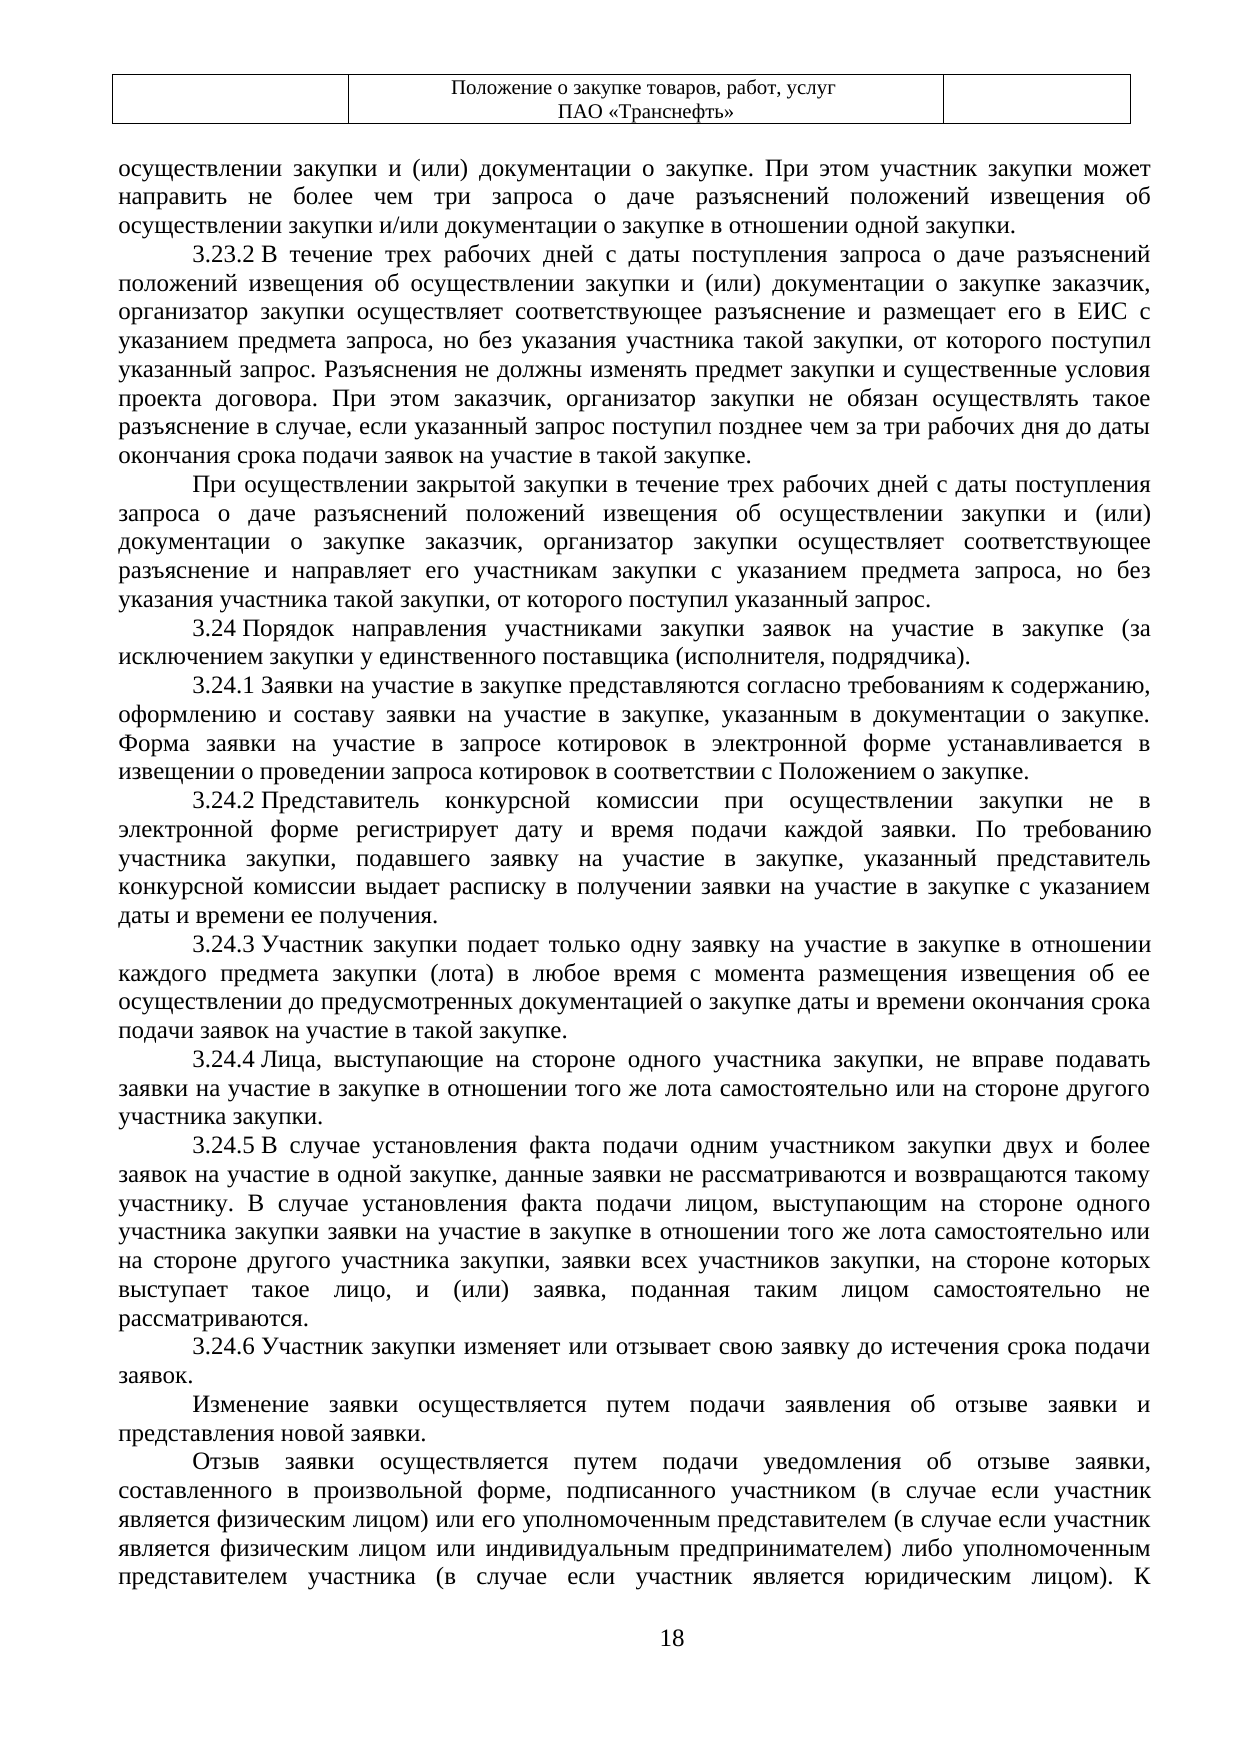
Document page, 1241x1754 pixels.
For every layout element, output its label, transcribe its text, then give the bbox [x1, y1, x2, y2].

list Изменение заявки осуществляется путем подачи заявления об отзыве заявки и представления новой заявки. [118, 1389, 1152, 1446]
text Участник закупки подает только одну заявку на участие в закупке в отношении каждого предмета закупки (лота) в любое время с момента размещения извещения об ее осуществлении до предусмотренных документацией о закупке даты и времени окончания срока подачи заявок на участие в такой закупке. [118, 929, 1152, 1044]
text В случае установления факта подачи одним участником закупки двух и более заявок на участие в одной закупке, данные заявки не рассматриваются и возвращаются такому участнику. В случае установления факта подачи лицом, выступающим на стороне одного участника закупки заявки на участие в закупке в отношении того же лота самостоятельно или на стороне другого участника закупки, заявки всех участников закупки, на стороне которых выступает такое лицо, и (или) заявка, поданная таким лицом самостоятельно не рассматриваются. [118, 1130, 1152, 1331]
text Представитель конкурсной комиссии при осуществлении закупки не в электронной форме регистрирует дату и время подачи каждой заявки. По требованию участника закупки, подавшего заявку на участие в закупке, указанный представитель конкурсной комиссии выдает расписку в получении заявки на участие в закупке с указанием даты и времени ее получения. [118, 785, 1152, 929]
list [118, 1446, 1152, 1590]
text Лица, выступающие на стороне одного участника закупки, не вправе подавать заявки на участие в закупке в отношении того же лота самостоятельно или на стороне другого участника закупки. [118, 1044, 1152, 1130]
text Заявки на участие в закупке представляются согласно требованиям к содержанию, оформлению и составу заявки на участие в закупке, указанным в документации о закупке. Форма заявки на участие в запросе котировок в электронной форме устанавливается в извещении о проведении запроса котировок в соответствии с Положением о закупке. [118, 670, 1152, 785]
text Участник закупки изменяет или отзывает свою заявку до истечения срока подачи заявок. [118, 1331, 1152, 1389]
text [118, 153, 1152, 239]
list Порядок направления участниками закупки заявок на участие в закупке (за исключением закупки у единственного поставщика (исполнителя, подрядчика). [118, 613, 1152, 670]
list При осуществлении закрытой закупки в течение трех рабочих дней с даты поступления запроса о даче разъяснений положений извещения об осуществлении закупки и (или) документации о закупке заказчик, организатор закупки осуществляет соответствующее разъяснение и направляет его участникам закупки с указанием предмета запроса, но без указания участника такой закупки, от которого поступил указанный запрос. [118, 469, 1152, 613]
text В течение трех рабочих дней с даты поступления запроса о даче разъяснений положений извещения об осуществлении закупки и (или) документации о закупке заказчик, организатор закупки осуществляет соответствующее разъяснение и размещает его в ЕИС с указанием предмета запроса, но без указания участника такой закупки, от которого поступил указанный запрос. Разъяснения не должны изменять предмет закупки и существенные условия проекта договора. При этом заказчик, организатор закупки не обязан осуществлять такое разъяснение в случае, если указанный запрос поступил позднее чем за три рабочих дня до даты окончания срока подачи заявок на участие в такой закупке. [118, 239, 1152, 469]
